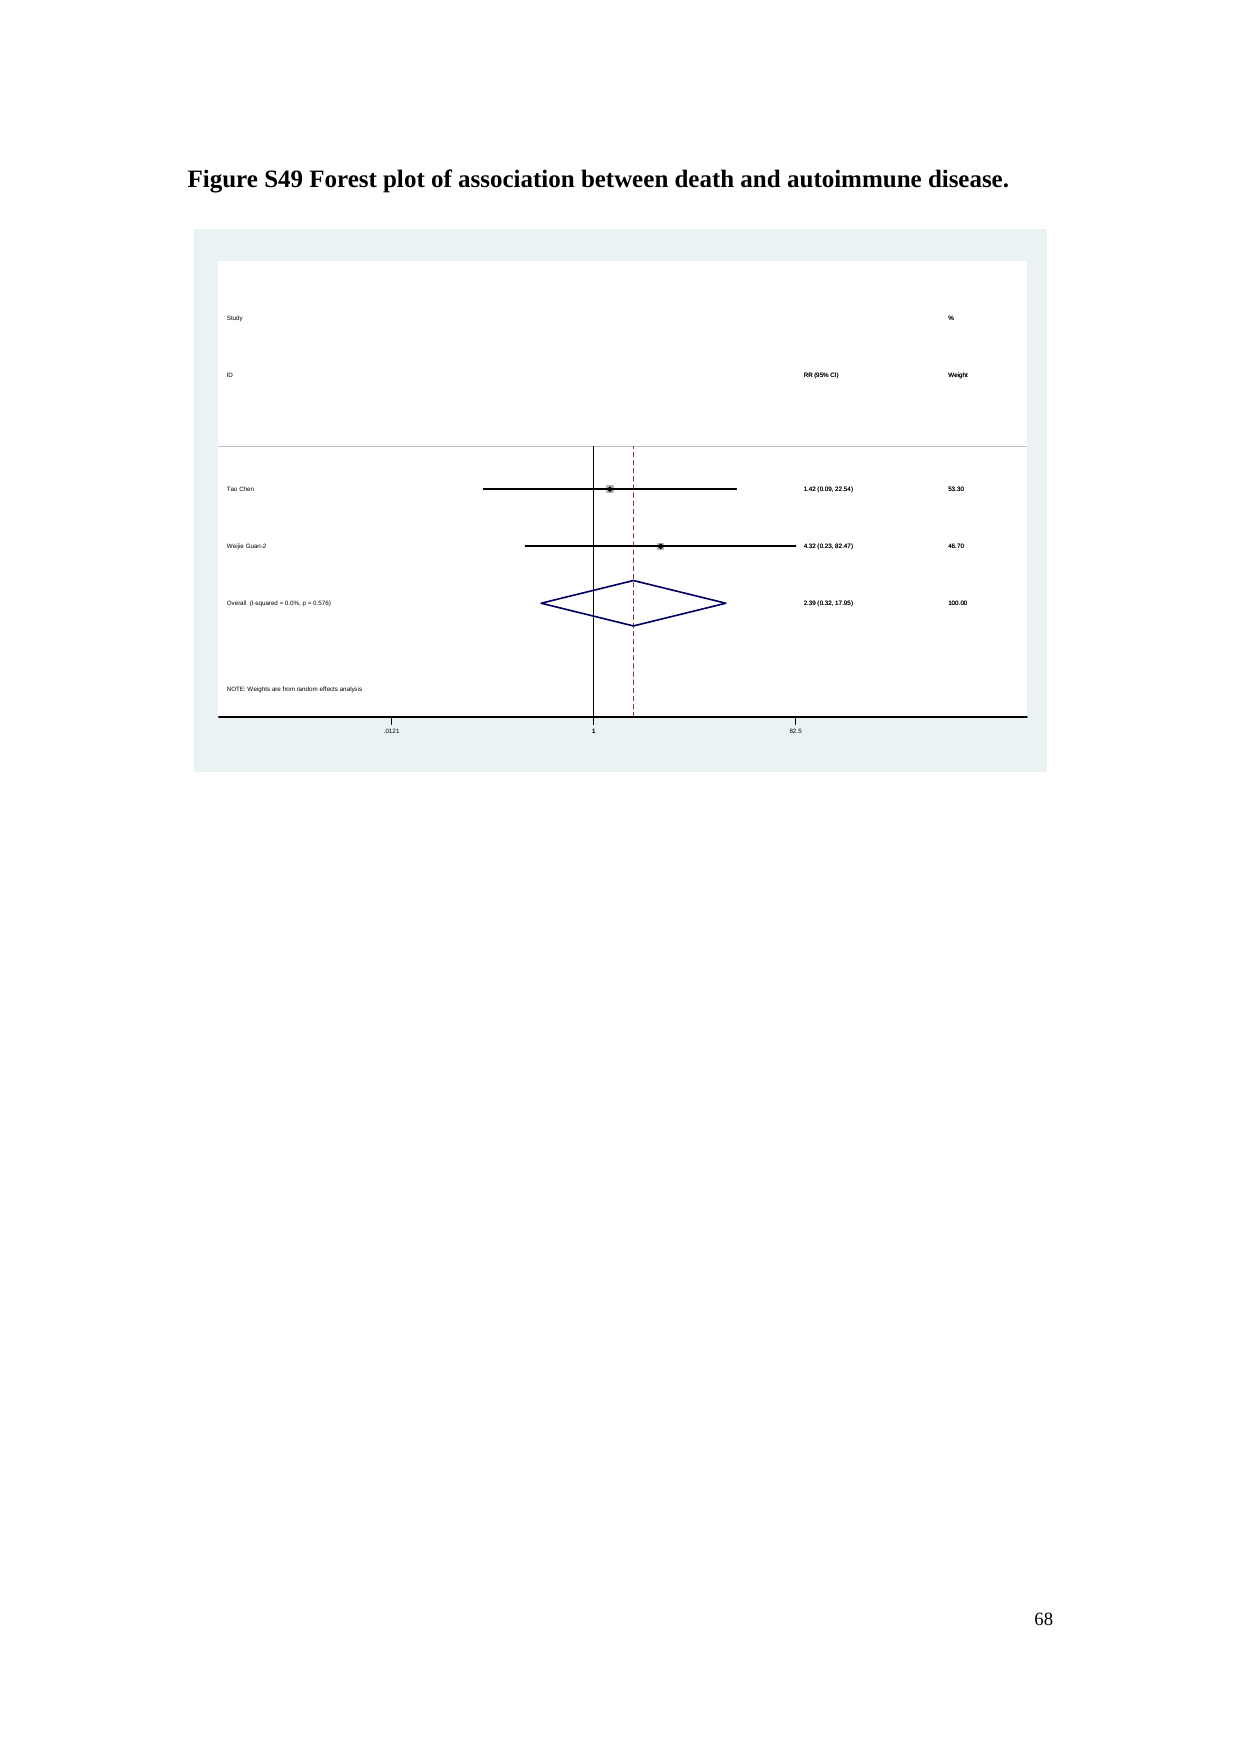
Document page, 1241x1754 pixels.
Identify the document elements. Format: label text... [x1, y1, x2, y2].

subtitle Figure S49 Forest plot of association between death and autoimmune disease. [187, 162, 1053, 194]
